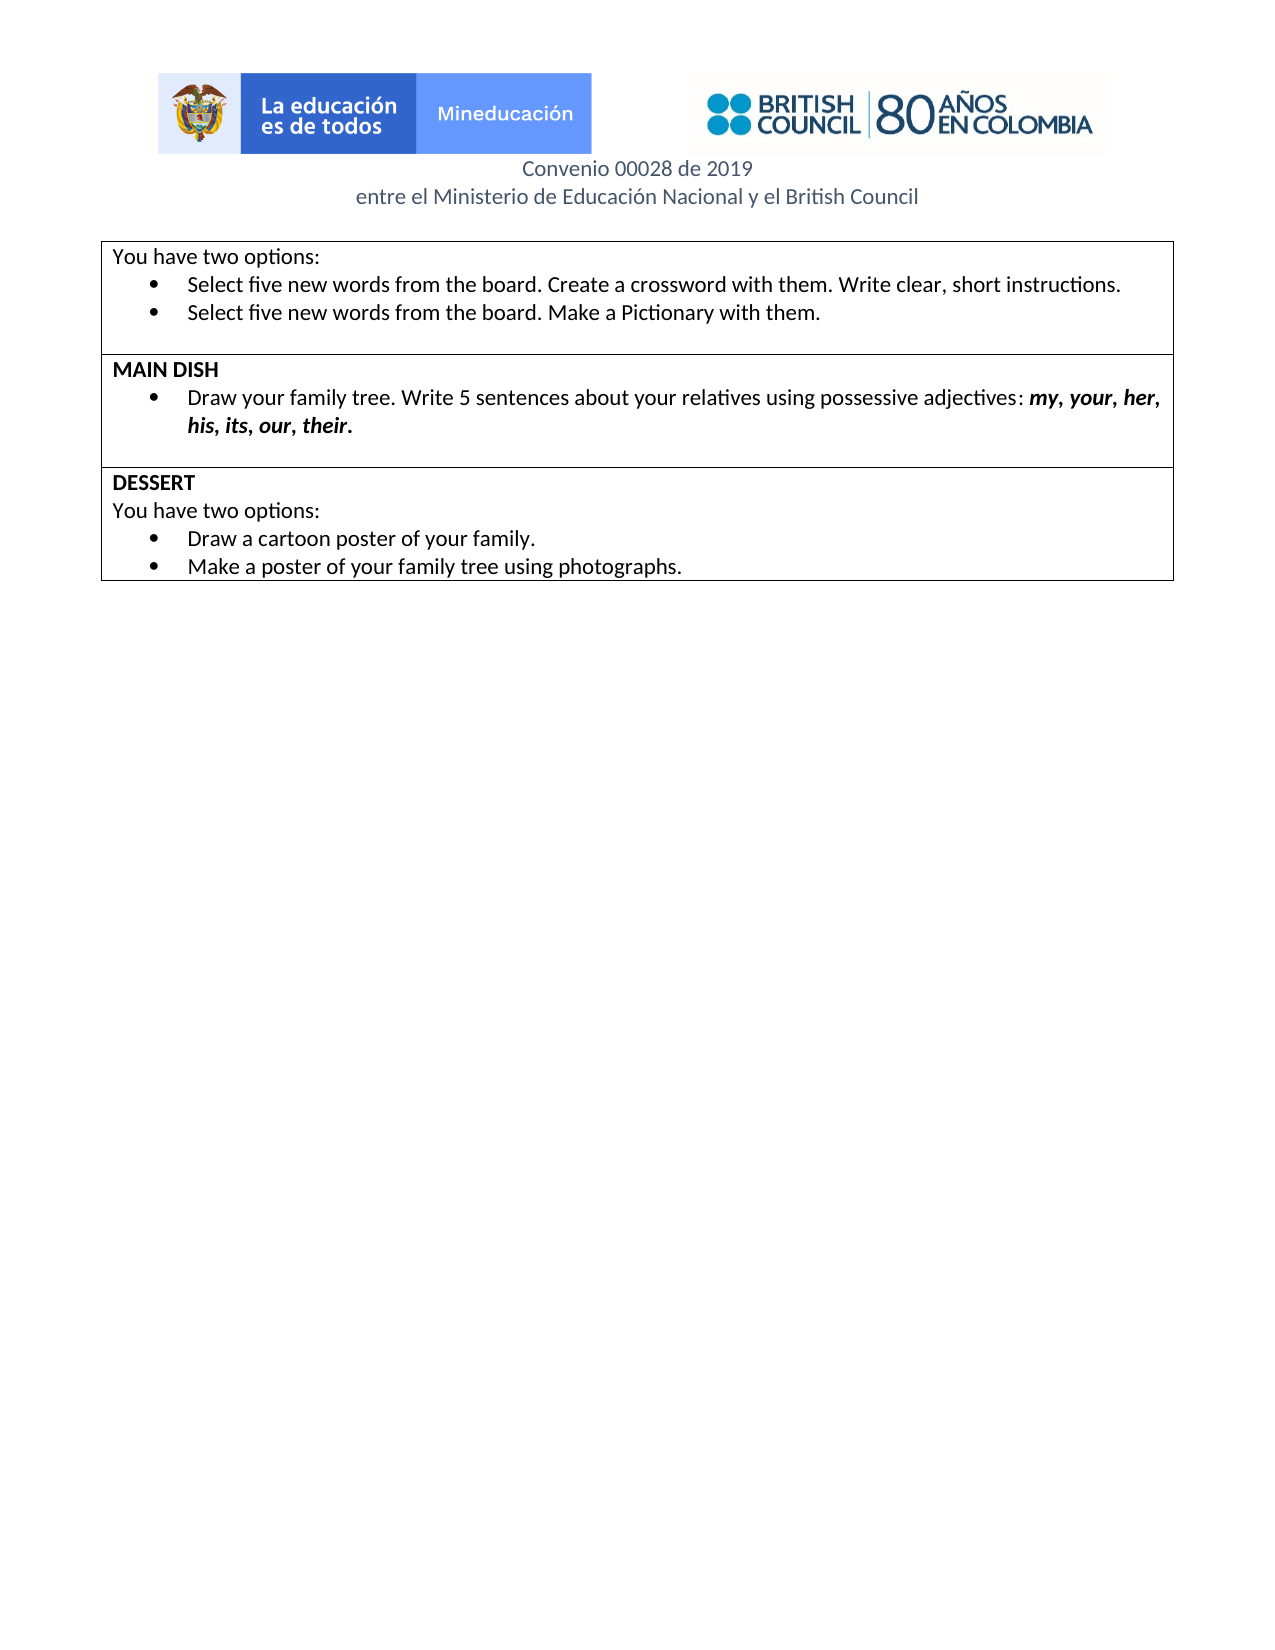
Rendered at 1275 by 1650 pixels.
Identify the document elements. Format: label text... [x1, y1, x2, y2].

picture [686, 73, 1114, 155]
picture [158, 73, 592, 154]
table_cell DESSERT You have two options: Draw a cartoon poster of your family. Make a poster of your family tree using photographs. [102, 468, 1173, 580]
table_cell MAIN DISH Draw your family tree. Write 5 sentences about your relatives using possessive adjectives: my, your, her, his, its, our, their. [102, 355, 1173, 467]
